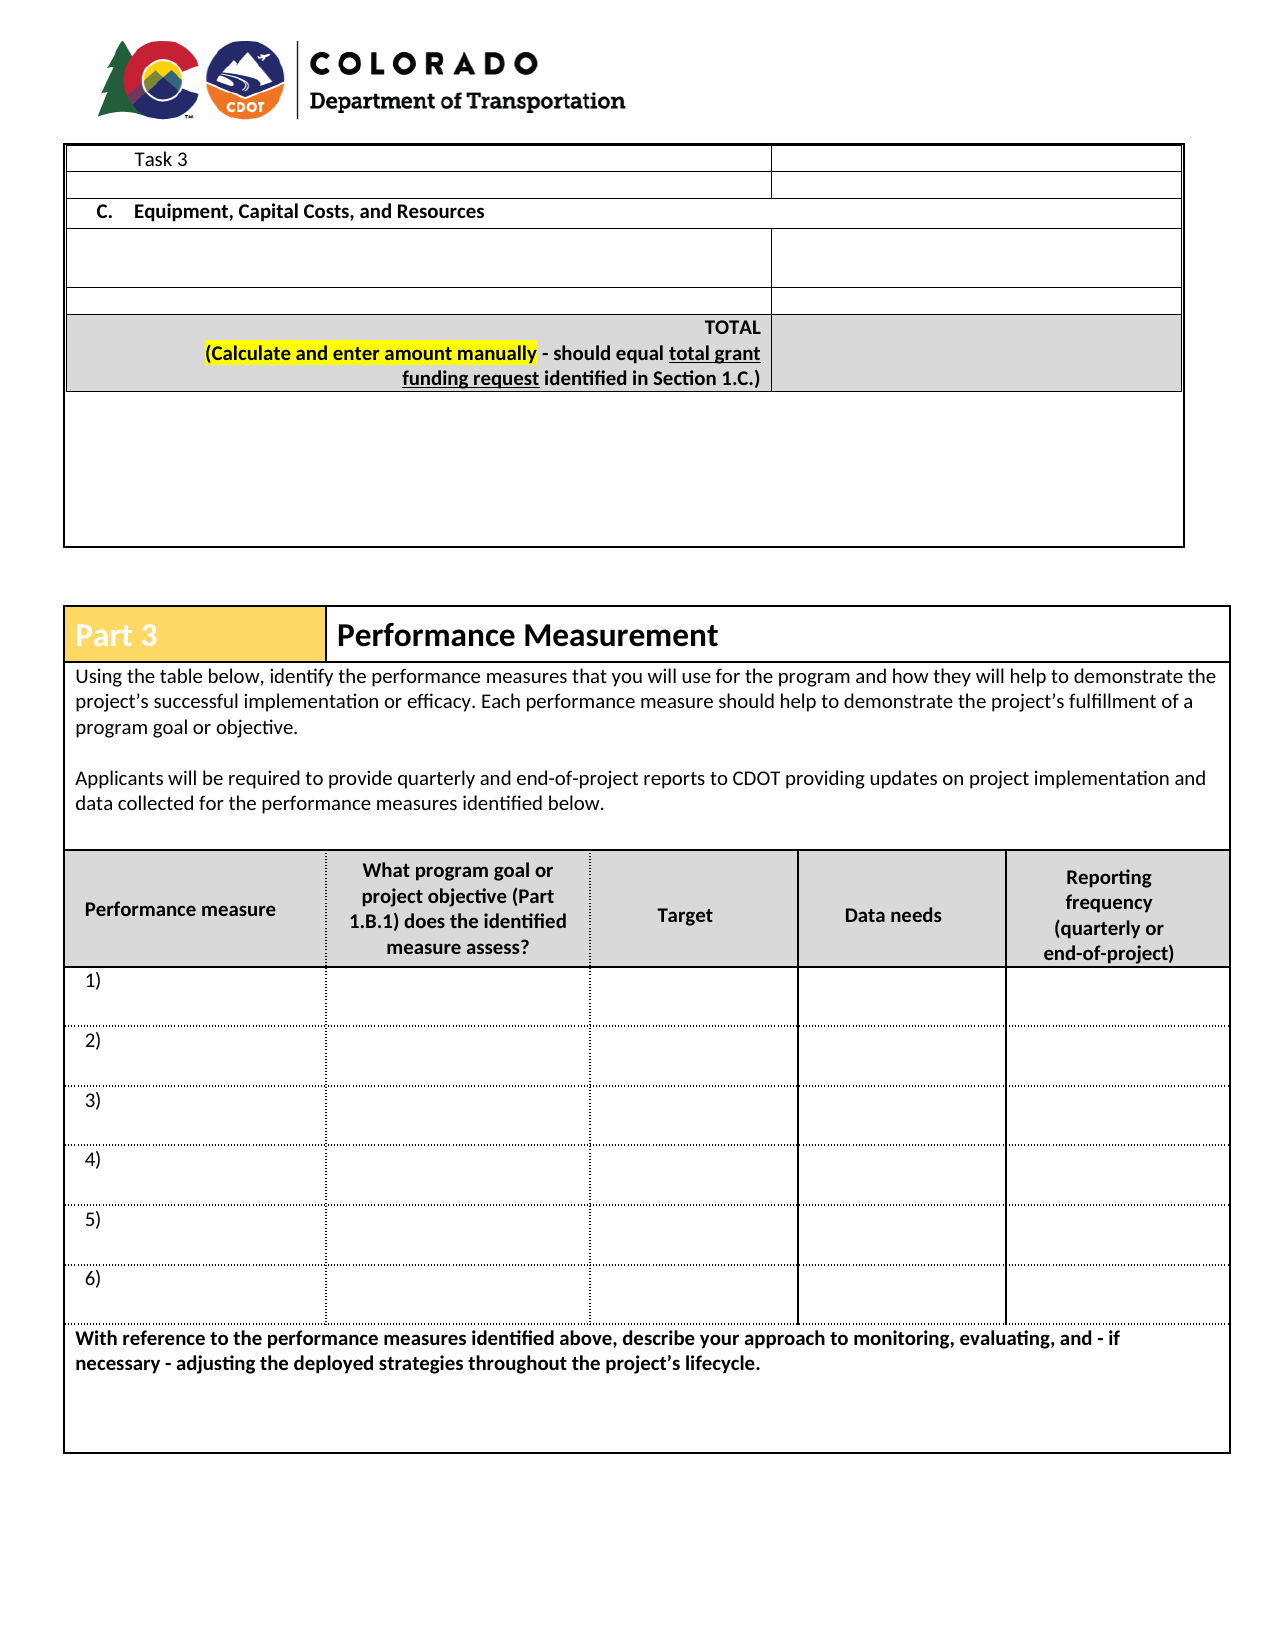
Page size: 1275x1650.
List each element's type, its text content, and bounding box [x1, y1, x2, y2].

table_header Performance Measurement [327, 607, 1229, 661]
table_cell Performance measure [65, 851, 326, 966]
table_cell [590, 1144, 797, 1204]
table_cell [590, 1085, 797, 1144]
table_cell [1007, 1025, 1229, 1085]
table_cell [590, 1025, 797, 1085]
table_cell [590, 1264, 797, 1323]
table_cell [799, 1025, 1005, 1085]
table_cell [326, 1144, 590, 1204]
picture [75, 16, 647, 143]
table_cell [799, 968, 1005, 1025]
table_cell [65, 1144, 326, 1204]
table_cell [65, 1264, 326, 1323]
table_cell [326, 1264, 590, 1323]
table_cell With reference to the performance measures identified above, describe your approach to monitoring, evaluating, and - if necessary - adjusting the deployed strategies throughout the project’s lifecycle. [65, 1323, 1229, 1452]
table_cell [326, 1085, 590, 1144]
table_header Part 3 [65, 607, 325, 661]
table_cell [590, 968, 797, 1025]
table_cell [799, 1144, 1005, 1204]
table_cell [326, 1025, 590, 1085]
table_cell [65, 1085, 326, 1144]
table_cell Data needs [799, 851, 1005, 966]
table_cell [1007, 1144, 1229, 1204]
table_cell [1007, 1264, 1229, 1323]
table_cell [799, 1085, 1005, 1144]
table_cell Reporting frequency (quarterly or end-of-project) [1007, 851, 1229, 966]
table_cell [1007, 1204, 1229, 1263]
table_cell Target [590, 851, 797, 966]
table_cell [590, 1204, 797, 1263]
table_cell [1007, 1085, 1229, 1144]
table_cell What program goal or project objective (Part 1.B.1) does the identified measure assess? [326, 851, 590, 966]
table_cell [65, 1025, 326, 1085]
table_cell [326, 1204, 590, 1263]
table_cell [1007, 968, 1229, 1025]
table_cell [65, 968, 326, 1025]
table_cell [799, 1264, 1005, 1323]
table_cell [65, 1204, 326, 1263]
table_cell Using the table below, identify the performance measures that you will use for the program and how they will help to demonstrate the project’s successful implementation or efficacy. Each performance measure should help to demonstrate the project’s fulfillment of a program goal or objective. Applicants will be required to provide quarterly and end-of-project reports to CDOT providing updates on project implementation and data collected for the performance measures identified below. [65, 663, 1229, 849]
table_cell [799, 1204, 1005, 1263]
table_cell [326, 968, 590, 1025]
